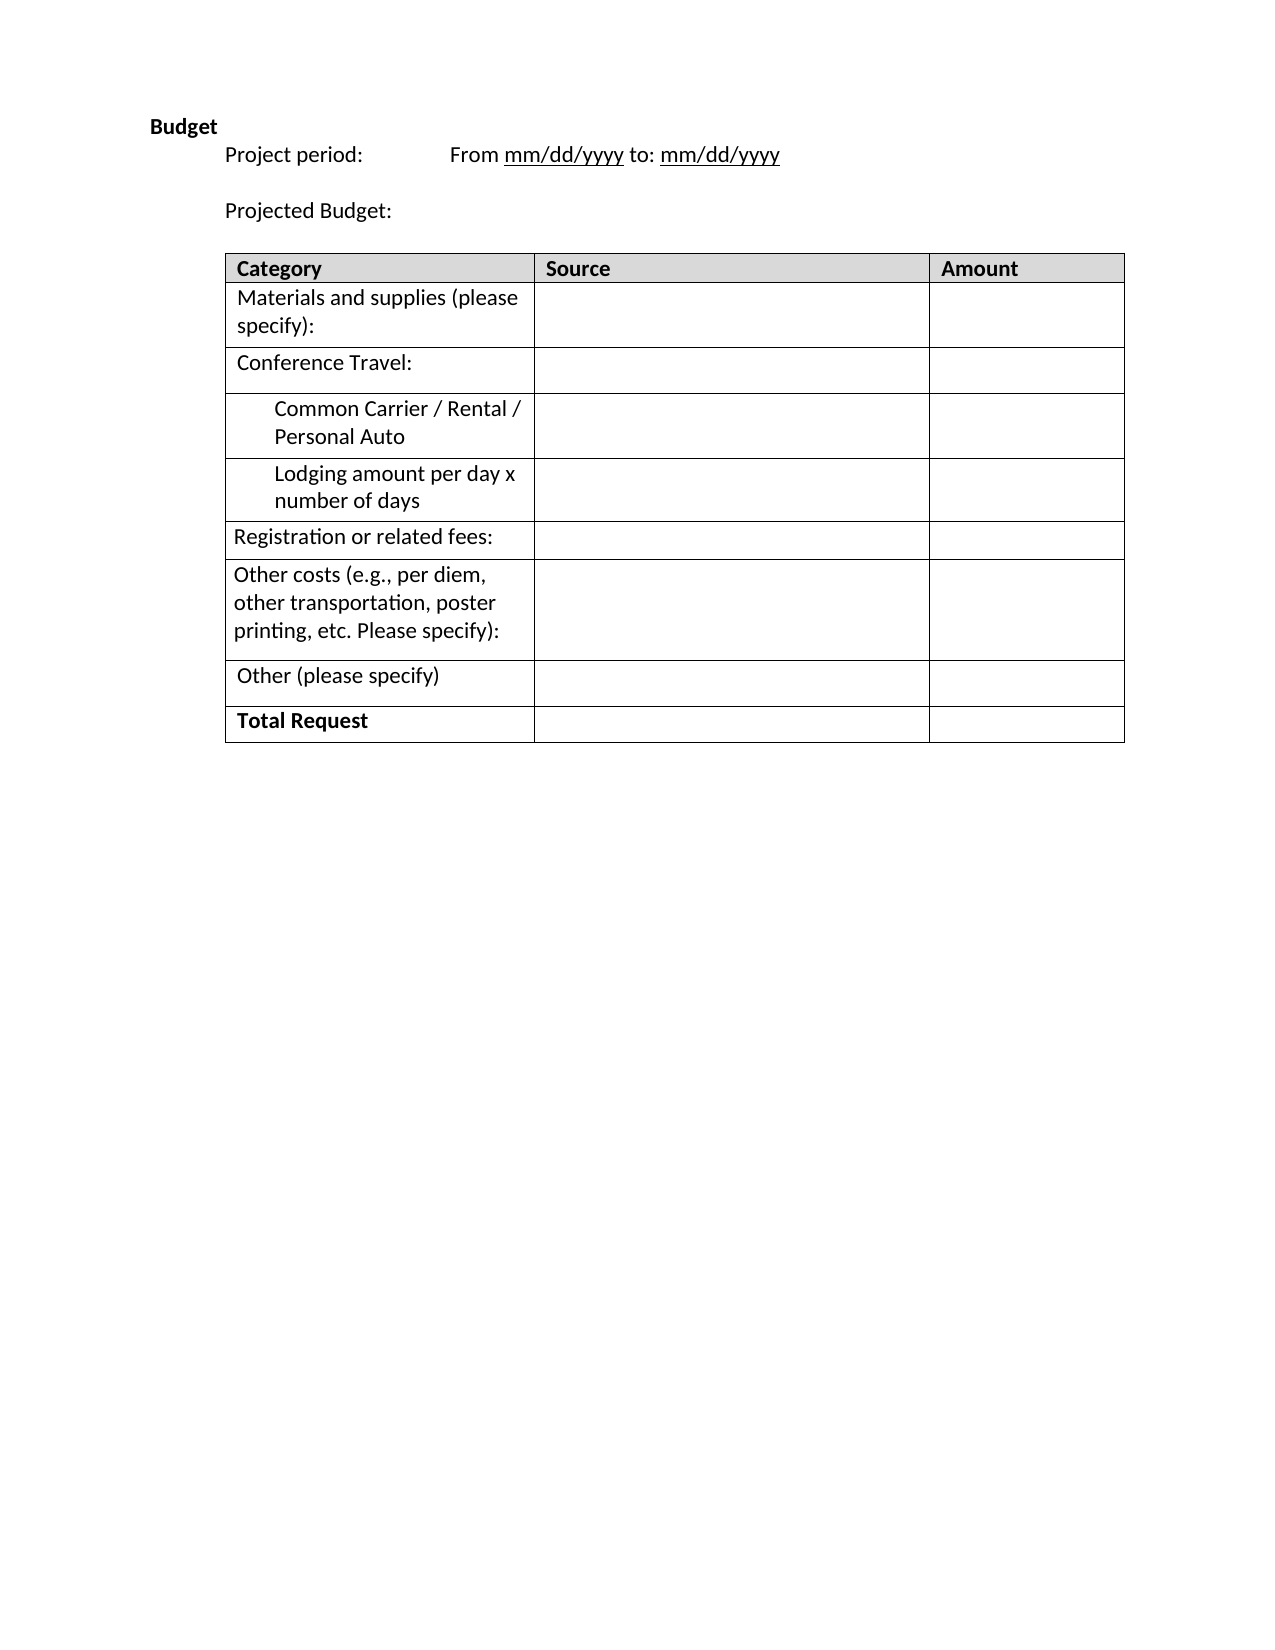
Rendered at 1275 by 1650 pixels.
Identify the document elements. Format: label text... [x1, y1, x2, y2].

table_header Category [226, 254, 534, 282]
text Budget [150, 112, 1125, 141]
table_cell [930, 707, 1124, 742]
table_cell [930, 661, 1124, 706]
table_cell Lodging amount per day x number of days [226, 459, 534, 521]
table_cell Conference Travel: [226, 348, 534, 393]
table_cell Registration or related fees: [226, 522, 534, 559]
table_cell [535, 348, 929, 393]
table_cell [535, 661, 929, 706]
table_cell [930, 560, 1124, 660]
table_cell [535, 283, 929, 347]
table_header Amount [930, 254, 1124, 282]
table_header Source [535, 254, 929, 282]
table_cell [535, 459, 929, 521]
table_cell Other costs (e.g., per diem, other transportation, poster printing, etc. Please specify): [226, 560, 534, 660]
table_cell Common Carrier / Rental / Personal Auto [226, 394, 534, 458]
text Projected Budget: [225, 197, 1125, 224]
table_cell Total Request [226, 707, 534, 742]
table_cell [535, 394, 929, 458]
table_cell [930, 522, 1124, 559]
table_cell [535, 707, 929, 742]
table_cell [535, 522, 929, 559]
table_cell Materials and supplies (please specify): [226, 283, 534, 347]
table_cell [930, 394, 1124, 458]
table_cell Other (please specify) [226, 661, 534, 706]
text Project period: From mm/dd/yyyy to: mm/dd/yyyy [225, 141, 1125, 168]
table_cell [930, 459, 1124, 521]
table_cell [930, 348, 1124, 393]
table_cell [930, 283, 1124, 347]
table_cell [535, 560, 929, 660]
